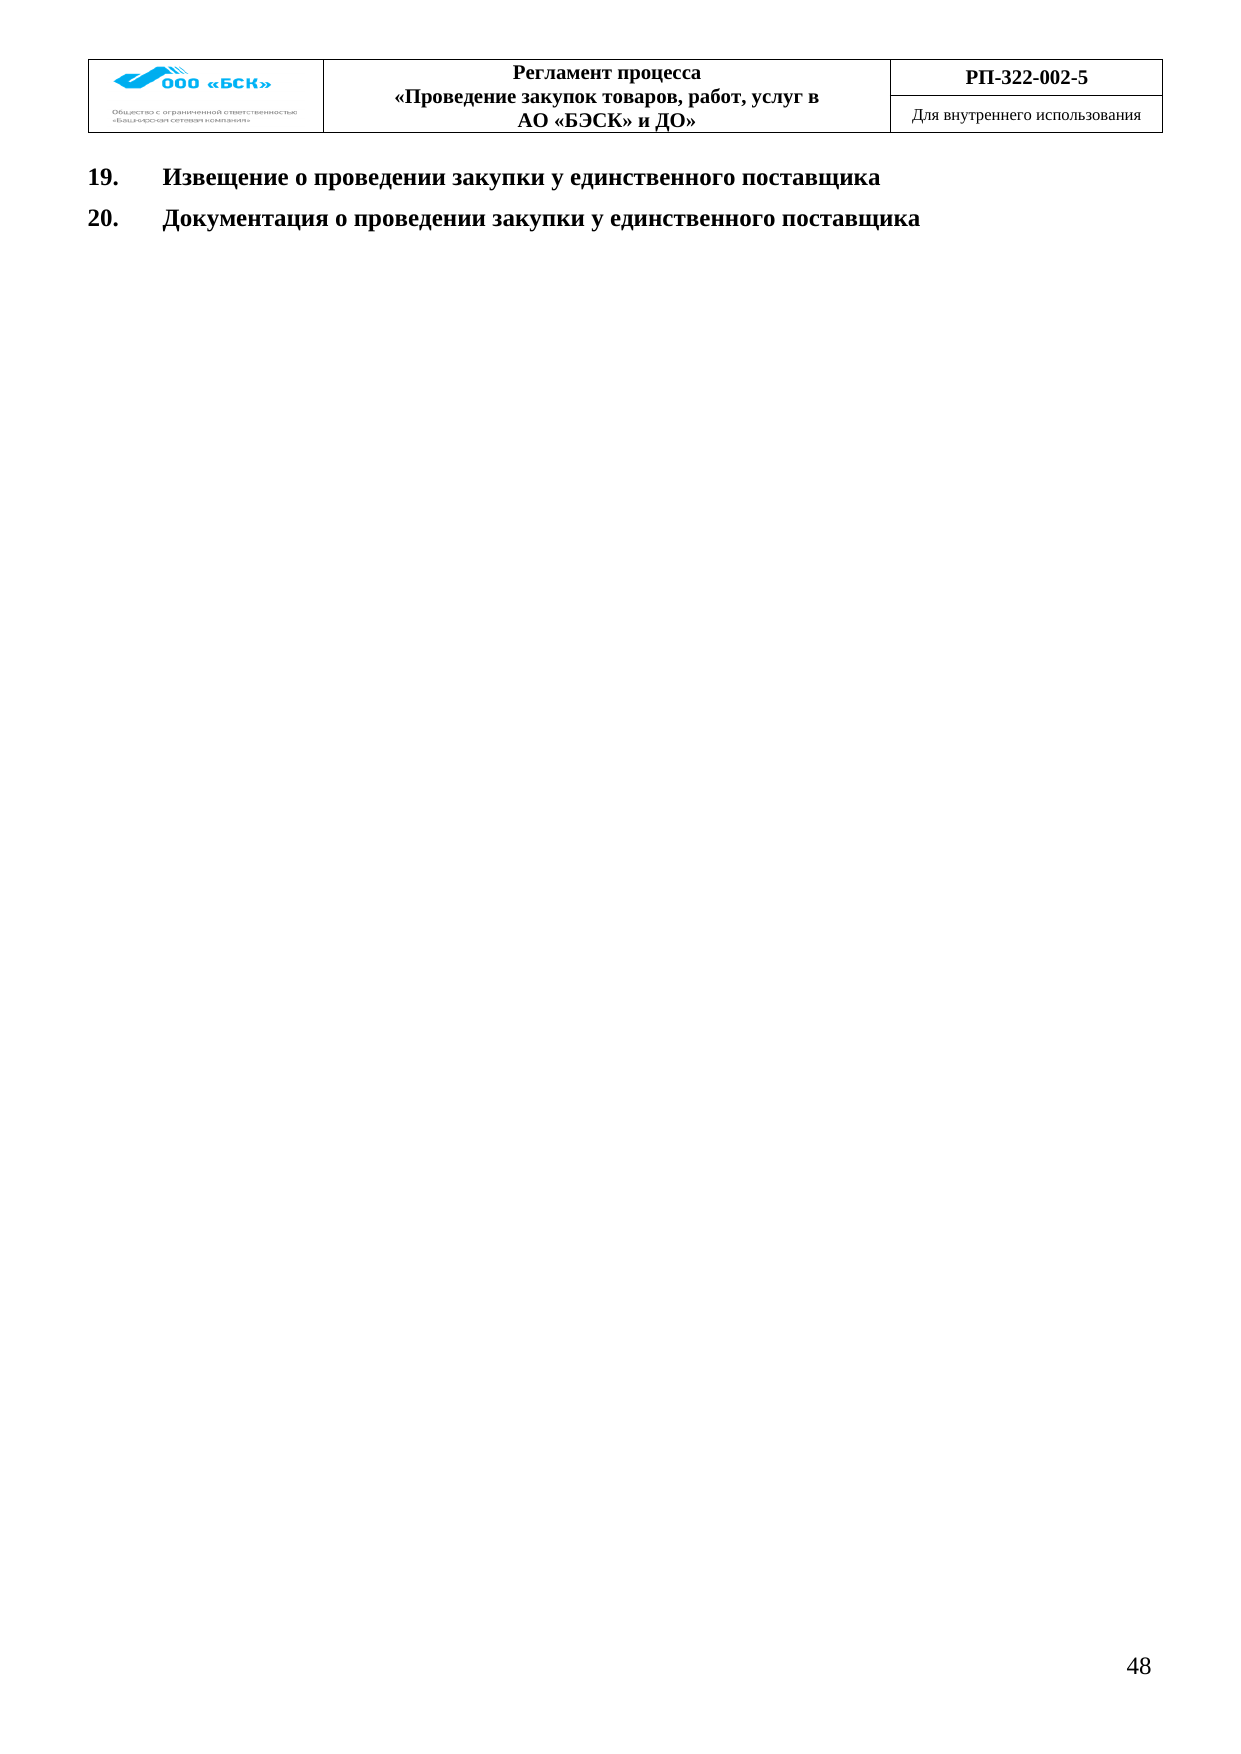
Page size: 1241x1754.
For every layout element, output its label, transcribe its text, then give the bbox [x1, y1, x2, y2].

list Извещение о проведении закупки у единственного поставщика [87, 162, 1152, 191]
list Документация о проведении закупки у единственного поставщика [87, 203, 1152, 232]
picture [106, 65, 306, 127]
